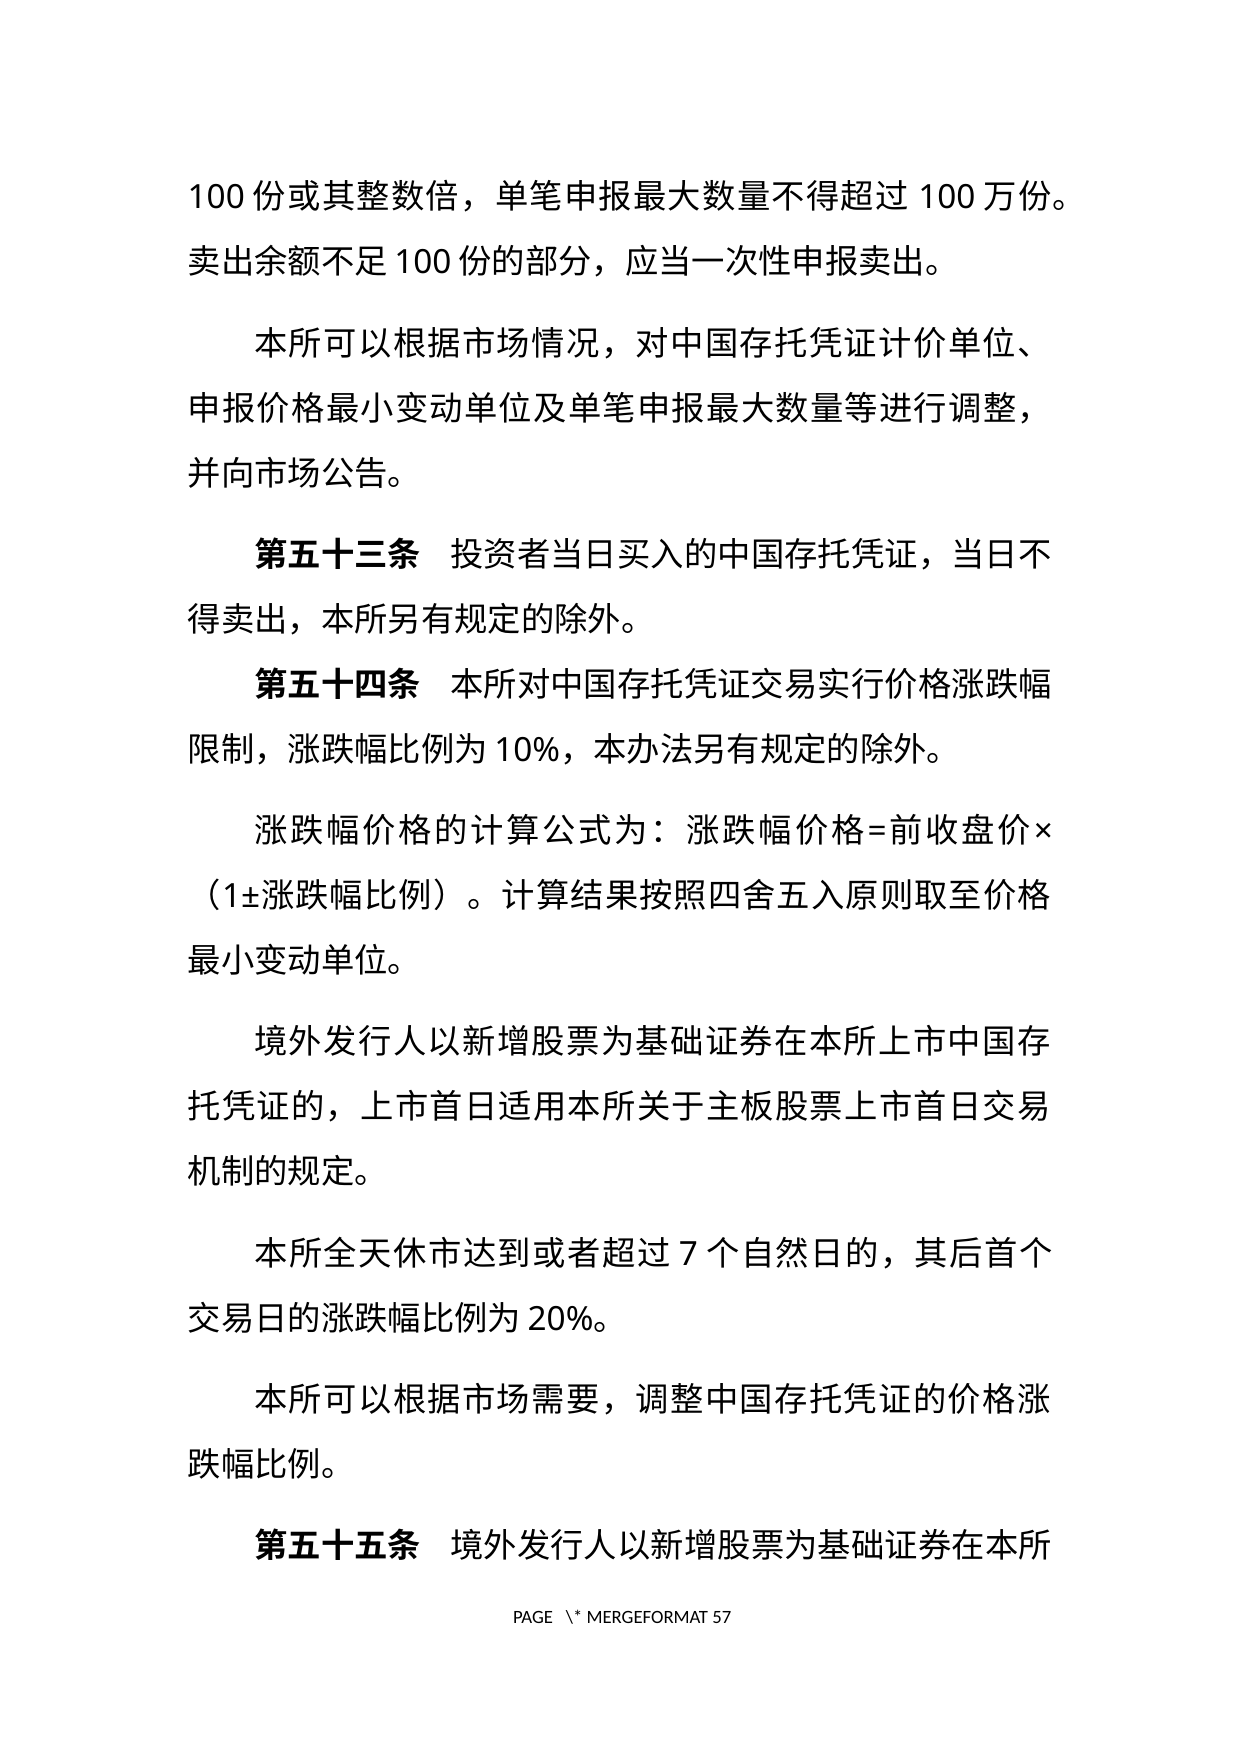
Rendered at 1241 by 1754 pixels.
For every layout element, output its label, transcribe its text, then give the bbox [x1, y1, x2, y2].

text 本所可以根据市场需要，调整中国存托凭证的价格涨跌幅比例。 [187, 1364, 1053, 1494]
text 涨跌幅价格的计算公式为：涨跌幅价格=前收盘价×（1±涨跌幅比例）。计算结果按照四舍五入原则取至价格最小变动单位。 [187, 796, 1053, 991]
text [187, 1511, 1053, 1576]
text 本所可以根据市场情况，对中国存托凭证计价单位、申报价格最小变动单位及单笔申报最大数量等进行调整，并向市场公告。 [187, 308, 1053, 503]
text 投资者当日买入的中国存托凭证，当日不得卖出，本所另有规定的除外。 [187, 519, 1053, 649]
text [187, 162, 1053, 292]
text 本所全天休市达到或者超过7个自然日的，其后首个交易日的涨跌幅比例为20%。 [187, 1218, 1053, 1348]
text 境外发行人以新增股票为基础证券在本所上市中国存托凭证的，上市首日适用本所关于主板股票上市首日交易机制的规定。 [187, 1007, 1053, 1202]
text 本所对中国存托凭证交易实行价格涨跌幅限制，涨跌幅比例为10%，本办法另有规定的除外。 [187, 649, 1053, 779]
